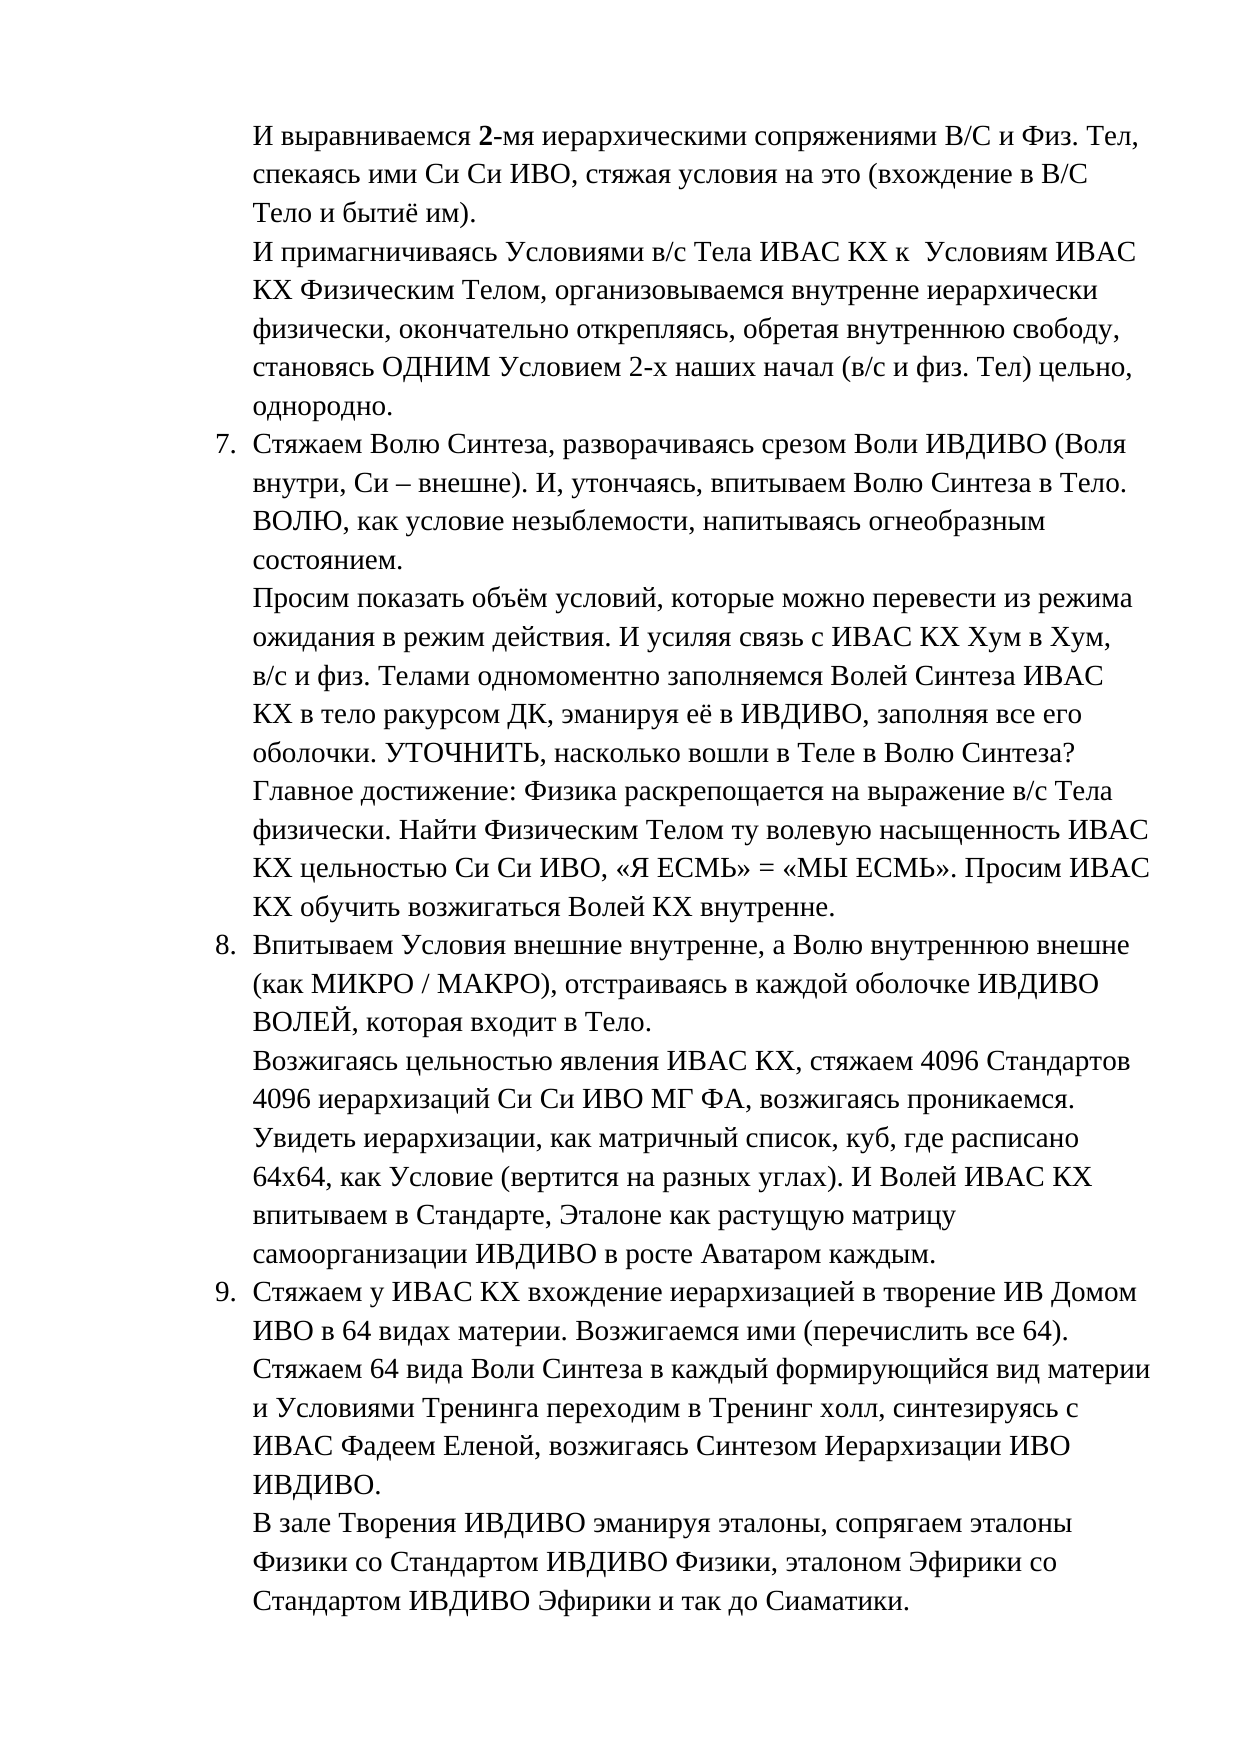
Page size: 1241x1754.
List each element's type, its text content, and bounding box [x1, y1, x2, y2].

list Возжигаясь цельностью явления ИВАС КХ, стяжаем 4096 Стандартов 4096 иерархизаций Си Си ИВО МГ ФА, возжигаясь проникаемся. Увидеть иерархизации, как матричный список, куб, где расписано 64х64, как Условие (вертится на разных углах). И Волей ИВАС КХ впитываем в Стандарте, Эталоне как растущую матрицу самоорганизации ИВДИВО в росте Аватаром каждым. [252, 1043, 1152, 1269]
list И примагничиваясь Условиями в/с Тела ИВАС КХ к Условиям ИВАС КХ Физическим Телом, организовываемся внутренне иерархически физически, окончательно открепляясь, обретая внутреннюю свободу, становясь ОДНИМ Условием 2-х наших начал (в/с и физ. Тел) цельно, однородно. [252, 234, 1152, 421]
list В зале Творения ИВДИВО эманируя эталоны, сопрягаем эталоны Физики со Стандартом ИВДИВО Физики, эталоном Эфирики со Стандартом ИВДИВО Эфирики и так до Сиаматики. [252, 1506, 1152, 1616]
list Главное достижение: Физика раскрепощается на выражение в/с Тела физически. Найти Физическим Телом ту волевую насыщенность ИВАС КХ цельностью Си Си ИВО, «Я ЕСМЬ» = «МЫ ЕСМЬ». Просим ИВАС КХ обучить возжигаться Волей КХ внутренне. [252, 773, 1152, 922]
list Просим показать объём условий, которые можно перевести из режима ожидания в режим действия. И усиляя связь с ИВАС КХ Хум в Хум, в/с и физ. Телами одномоментно заполняемся Волей Синтеза ИВАС КХ в тело ракурсом ДК, эманируя её в ИВДИВО, заполняя все его оболочки. УТОЧНИТЬ, насколько вошли в Теле в Волю Синтеза? [252, 581, 1152, 768]
list Стяжаем у ИВАС КХ вхождение иерархизацией в творение ИВ Домом ИВО в 64 видах материи. Возжигаемся ими (перечислить все 64). Стяжаем 64 вида Воли Синтеза в каждый формирующийся вид материи и Условиями Тренинга переходим в Тренинг холл, синтезируясь с ИВАС Фадеем Еленой, возжигаясь Синтезом Иерархизации ИВО ИВДИВО. [215, 1274, 1152, 1501]
list Впитываем Условия внешние внутренне, а Волю внутреннюю внешне (как МИКРО / МАКРО), отстраиваясь в каждой оболочке ИВДИВО ВОЛЕЙ, которая входит в Тело. [215, 927, 1152, 1038]
list Стяжаем Волю Синтеза, разворачиваясь срезом Воли ИВДИВО (Воля внутри, Си – внешне). И, утончаясь, впитываем Волю Синтеза в Тело. ВОЛЮ, как условие незыблемости, напитываясь огнеобразным состоянием. [215, 426, 1152, 576]
list И выравниваемся 2-мя иерархическими сопряжениями В/С и Физ. Тел, спекаясь ими Си Си ИВО, стяжая условия на это (вхождение в В/С Тело и бытиё им). [252, 118, 1152, 229]
